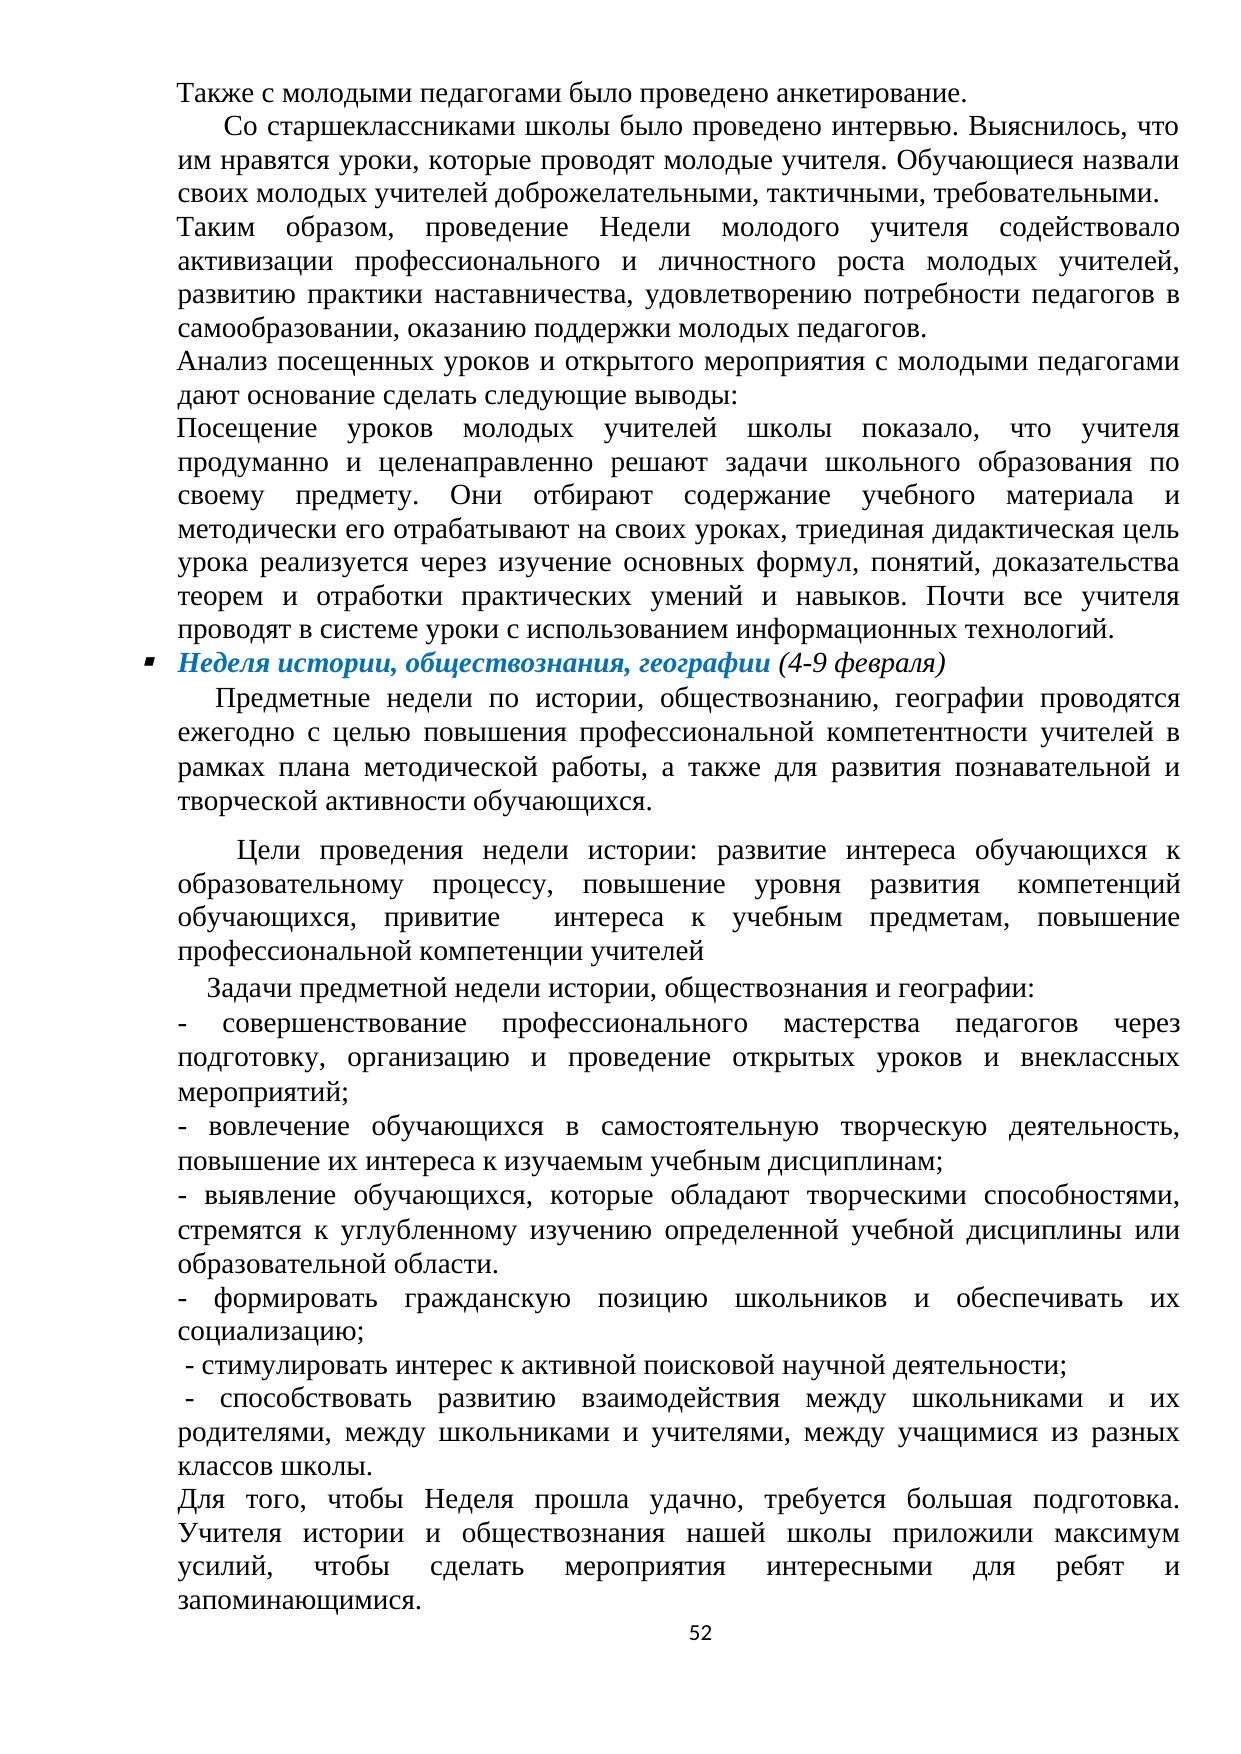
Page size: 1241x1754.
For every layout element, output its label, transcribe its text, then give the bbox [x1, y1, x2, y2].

text Анализ посещенных уроков и открытого мероприятия с молодыми педагогами дают основание сделать следующие выводы: [176, 343, 1181, 410]
text Также с молодыми педагогами было проведено анкетирование. [176, 75, 1181, 108]
text Цели проведения недели истории: развитие интереса обучающихся к образовательному процессу, повышение уровня развития компетенций обучающихся, привитие интереса к учебным предметам, повышение профессиональной компетенции учителей [177, 832, 1181, 967]
text Со старшеклассниками школы было проведено интервью. Выяснилось, что им нравятся уроки, которые проводят молодые учителя. Обучающиеся назвали своих молодых учителей доброжелательными, тактичными, требовательными. [176, 108, 1181, 209]
list - совершенствование профессионального мастерства педагогов через подготовку, организацию и проведение открытых уроков и внеклассных мероприятий; - вовлечение обучающихся в самостоятельную творческую деятельность, повышение их интереса к изучаемым учебным дисциплинам; [177, 1004, 1181, 1177]
list Неделя истории, обществознания, географии (4-9 февраля) [140, 645, 1181, 679]
list - выявление обучающихся, которые обладают творческими способностями, стремятся к углубленному изучению определенной учебной дисциплины или образовательной области. [177, 1177, 1181, 1280]
list - формировать гражданскую позицию школьников и обеспечивать их социализацию; [177, 1280, 1181, 1347]
list Предметные недели по истории, обществознанию, географии проводятся ежегодно с целью повышения профессиональной компетентности учителей в рамках плана методической работы, а также для развития познавательной и творческой активности обучающихся. [177, 679, 1181, 817]
text Посещение уроков молодых учителей школы показало, что учителя продуманно и целенаправленно решают задачи школьного образования по своему предмету. Они отбирают содержание учебного материала и методически его отрабатывают на своих уроках, триединая дидактическая цель урока реализуется через изучение основных формул, понятий, доказательства теорем и отработки практических умений и навыков. Почти все учителя проводят в системе уроки с использованием информационных технологий. [176, 410, 1181, 645]
list - способствовать развитию взаимодействия между школьниками и их родителями, между школьниками и учителями, между учащимися из разных классов школы. [177, 1381, 1181, 1481]
text Таким образом, проведение Недели молодого учителя содействовало активизации профессионального и личностного роста молодых учителей, развитию практики наставничества, удовлетворению потребности педагогов в самообразовании, оказанию поддержки молодых педагогов. [176, 209, 1181, 343]
list - стимулировать интерес к активной поисковой научной деятельности; [177, 1347, 1181, 1381]
list Задачи предметной недели истории, обществознания и географии: [177, 970, 1181, 1004]
list Для того, чтобы Неделя прошла удачно, требуется большая подготовка. Учителя истории и обществознания нашей школы приложили максимум усилий, чтобы сделать мероприятия интересными для ребят и запоминающимися. [177, 1481, 1181, 1615]
